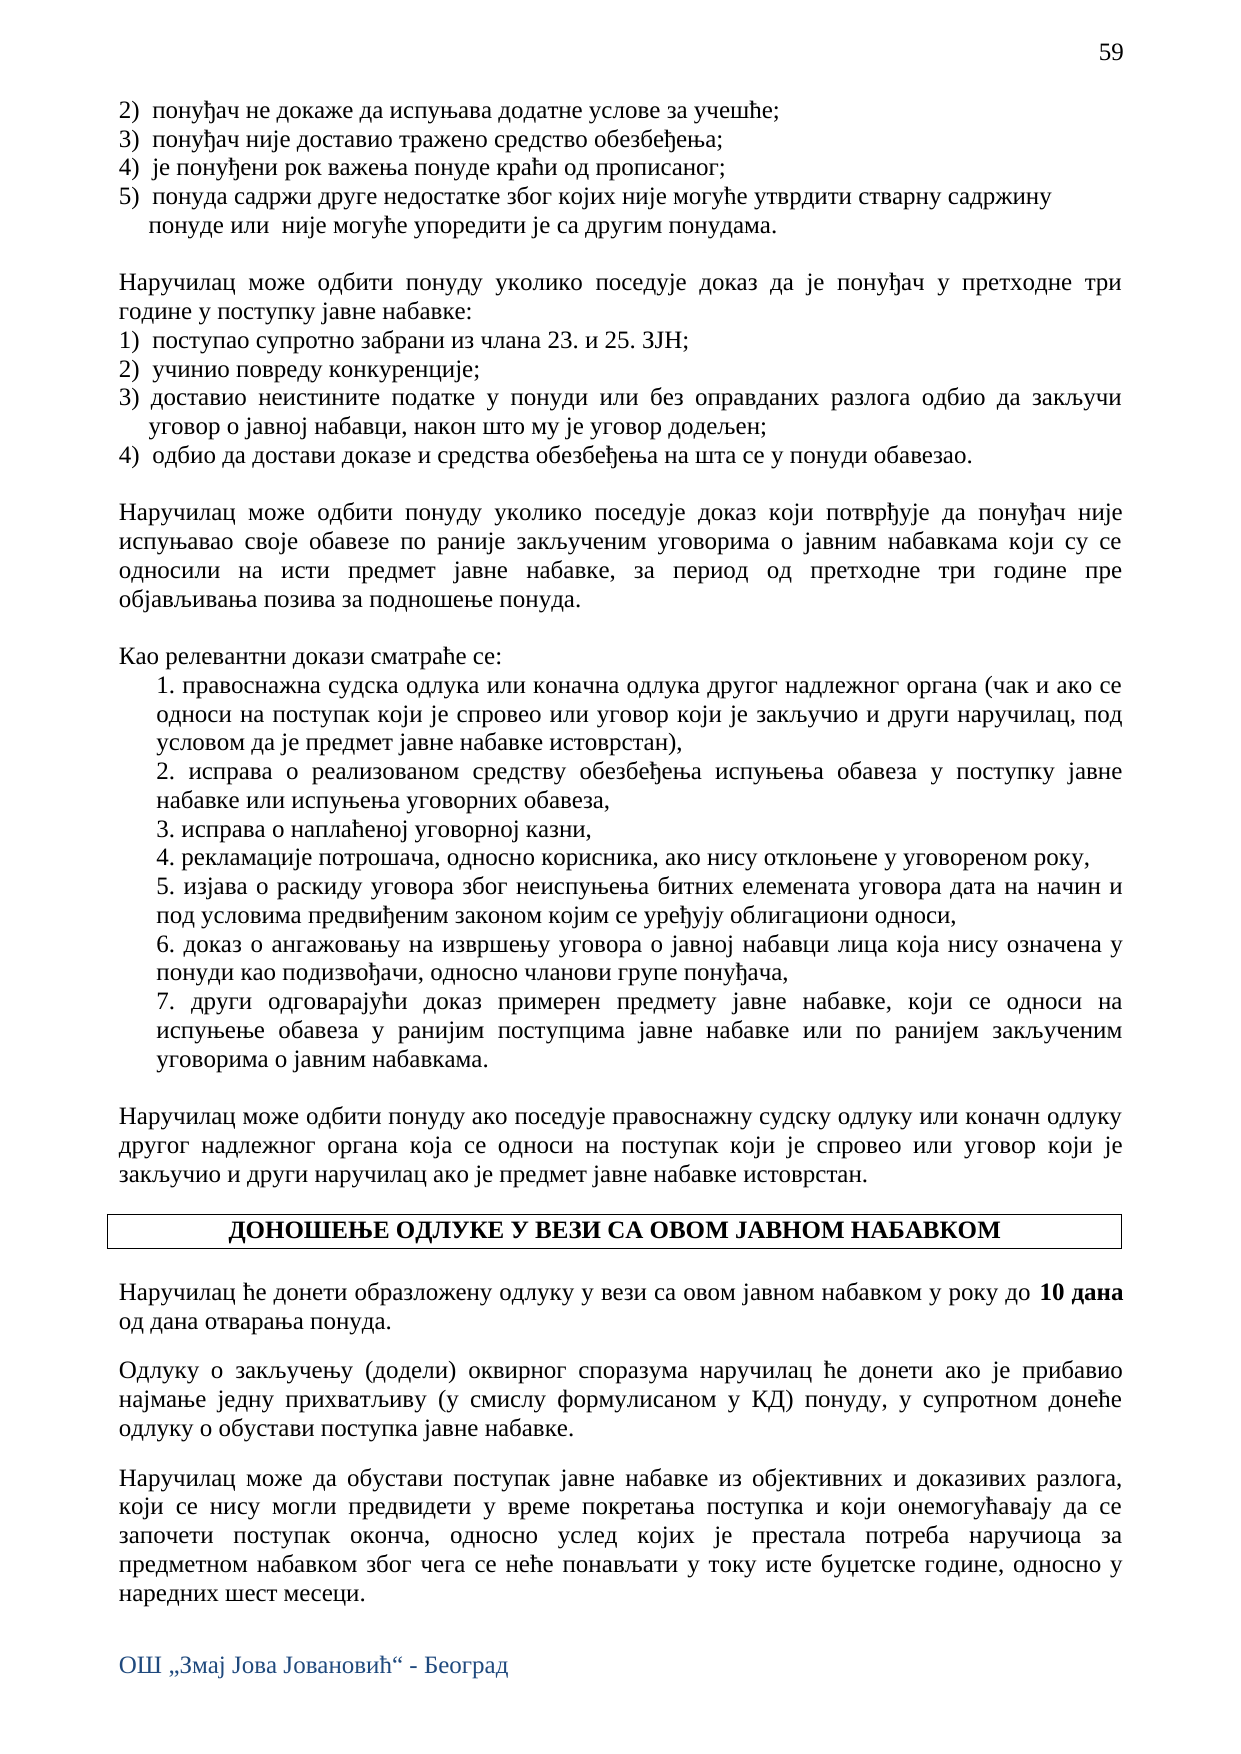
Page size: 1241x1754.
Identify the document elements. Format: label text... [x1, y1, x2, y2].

text 4) одбио да достави доказе и средства обезбеђења на шта се у понуди обавезао. [119, 440, 1123, 469]
text Наручилац ће донети образложену одлуку у вези са овом јавном набавком у року до 10 дана од дана отварања понуда. [119, 1277, 1123, 1335]
text 3) доставио неистините податке у понуди или без оправданих разлога одбио да закључи уговор о јавној набавци, након што му је уговор додељен; [119, 382, 1123, 440]
text 2. исправа о реализованом средству обезбеђења испуњења обавеза у поступку јавне набавке или испуњења уговорних обавеза, [156, 756, 1123, 814]
text Наручилац може одбити понуду ако поседује правоснажну судску одлуку или коначн одлуку другог надлежног органа која се односи на поступак који је спровео или уговор који је закључио и други наручилац ако је предмет јавне набавке истоврстан. [119, 1101, 1123, 1187]
text Наручилац може одбити понуду уколико поседује доказ да је понуђач у претходне три године у поступку јавне набавке: [119, 267, 1123, 325]
text Као релевантни докази сматраће се: [119, 641, 1123, 670]
text Наручилац може да обустави поступак јавне набавке из објективних и доказивих разлога, који се нису могли предвидети у време покретања поступка и који онемогућавају да се започети поступак оконча, односно услед којих је престала потреба наручиоца за предметном набавком због чега се неће понављати у току исте буџетске године, односно у наредних шест месеци. [119, 1463, 1123, 1606]
text 1. правоснажна судска одлука или коначна одлука другог надлежног органа (чак и ако се односи на поступак који је спровео или уговор који је закључио и други наручилац, под условом да је предмет јавне набавке истоврстан), [156, 670, 1123, 756]
text 4. рекламације потрошача, односно корисника, ако нису отклоњене у уговореном року, [156, 842, 1123, 871]
table_header ДОНОШЕЊЕ ОДЛУКЕ У ВЕЗИ СА ОВОМ ЈАВНОМ НАБАВКОМ [108, 1215, 1121, 1247]
text 6. доказ о ангажовању на извршењу уговора о јавној набавци лица која нису означена у понуди као подизвођачи, односно чланови групе понуђача, [156, 929, 1123, 986]
text 5. изјава о раскиду уговора због неиспуњења битних елемената уговора дата на начин и под условима предвиђеним законом којим се уређују облигациони односи, [156, 871, 1123, 929]
text Наручилац може одбити понуду уколико поседује доказ који потврђује да понуђач није испуњавао своје обавезе по раније закљученим уговорима о јавним набавкама који су се односили на исти предмет јавне набавке, за период од претходне три године пре објављивања позива за подношење понуда. [119, 497, 1123, 612]
text 2) учинио повреду конкуренције; [119, 354, 1123, 382]
text 3) понуђач није доставио тражено средство обезбеђења; [119, 124, 1123, 152]
text 1) поступао супротно забрани из члана 23. и 25. ЗЈН; [119, 325, 1123, 354]
text 5) понуда садржи друге недостатке због којих није могуће утврдити стварну садржину понуде или није могуће упоредити је са другим понудама. [119, 181, 1123, 239]
text Одлуку о закључењу (додели) оквирног споразума наручилац ће донети ако је прибавио најмање једну прихватљиву (у смислу формулисаном у КД) понуду, у супротном донеће одлуку о обустави поступка јавне набавке. [119, 1356, 1123, 1442]
text 4) је понуђени рок важења понуде краћи од прописаног; [119, 152, 1123, 181]
text 3. исправа о наплаћеној уговорној казни, [156, 814, 1123, 842]
text 2) понуђач не докаже да испуњава додатне услове за учешће; [119, 95, 1123, 124]
text 7. други одговарајући доказ примерен предмету јавне набавке, који се односи на испуњење обавеза у ранијим поступцима јавне набавке или по ранијем закљученим уговорима о јавним набавкама. [156, 986, 1123, 1072]
